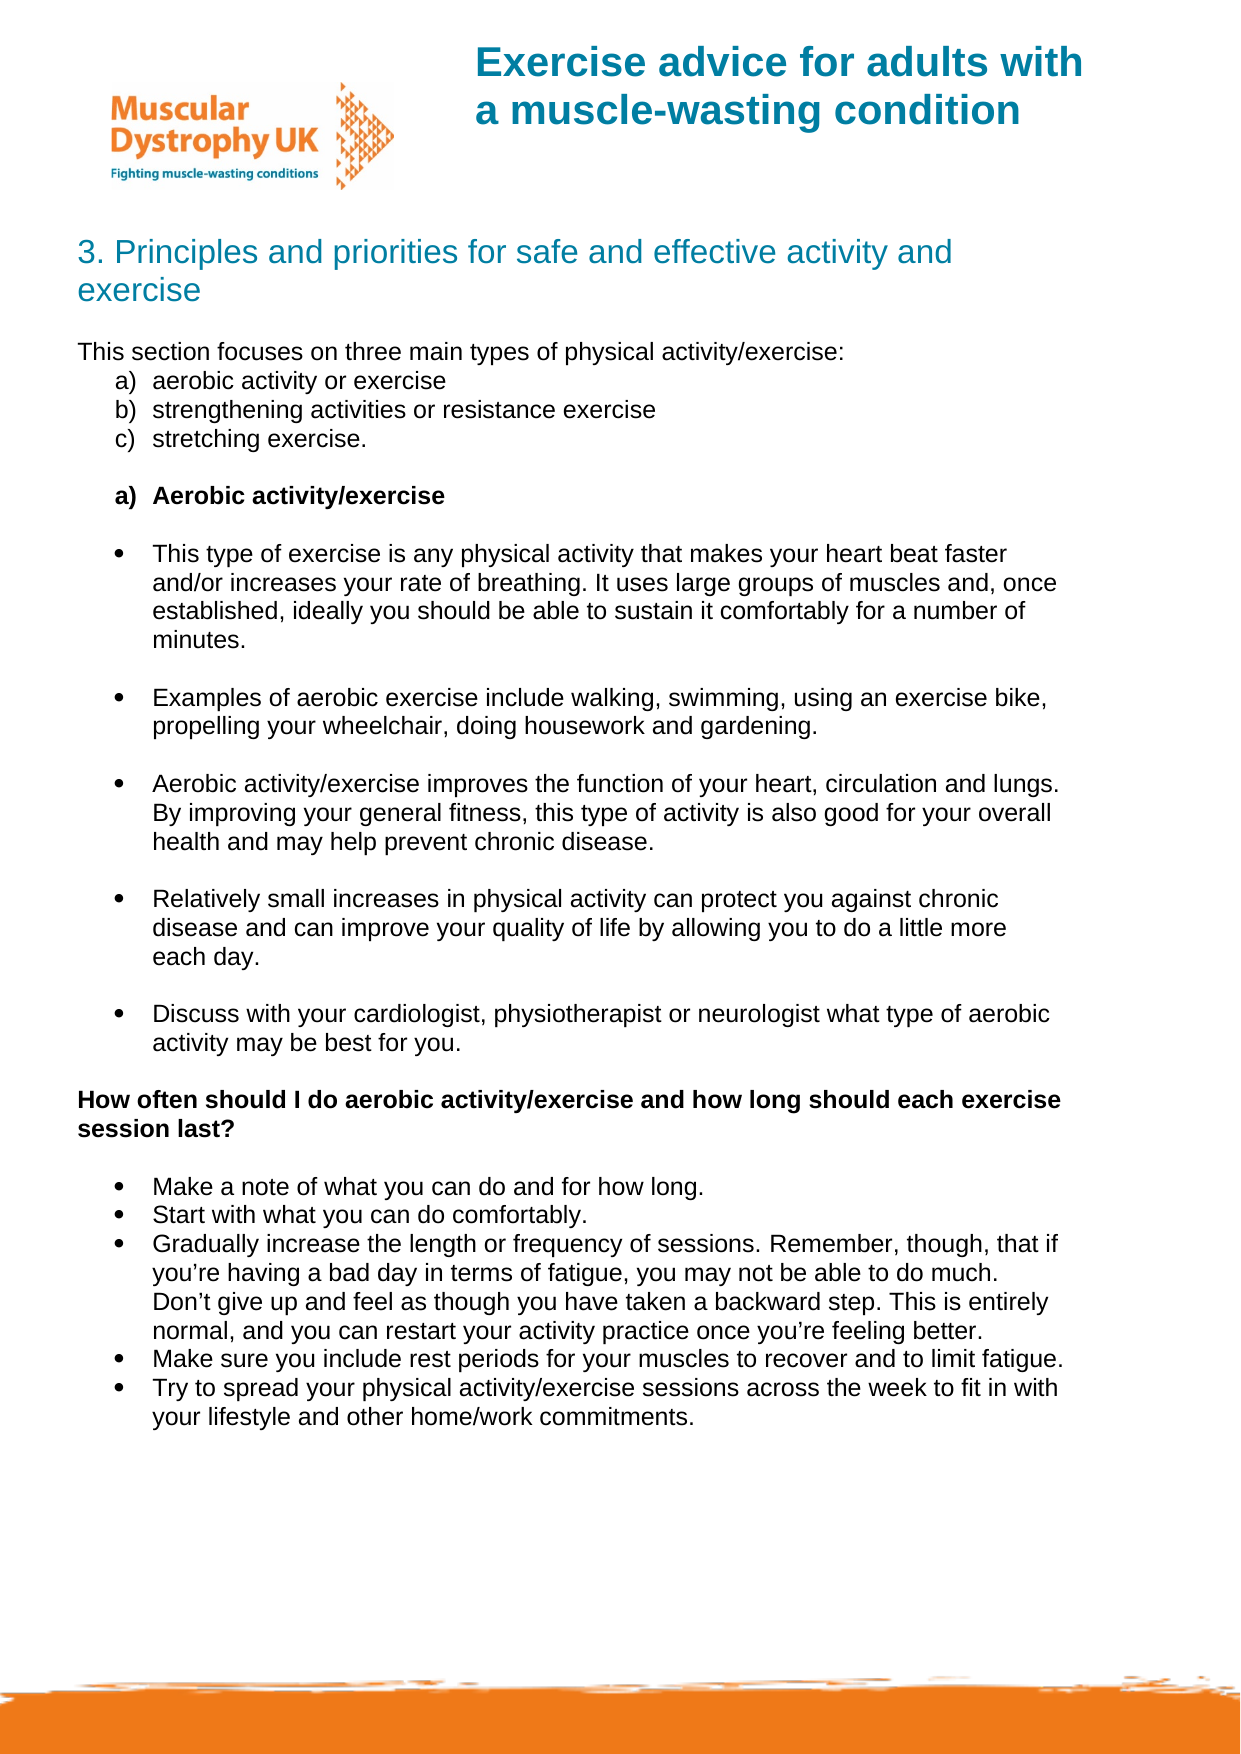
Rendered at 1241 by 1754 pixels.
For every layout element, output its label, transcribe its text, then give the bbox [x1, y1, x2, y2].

list aerobic activity or exercise [114, 366, 1065, 395]
subtitle Aerobic activity/exercise improves the function of your heart, circulation and lungs. By improving your general fitness, this type of activity is also good for your overall health and may help prevent chronic disease. [114, 769, 1065, 855]
list Start with what you can do comfortably. [114, 1201, 1065, 1229]
subtitle Examples of aerobic exercise include walking, swimming, using an exercise bike, propelling your wheelchair, doing housework and gardening. [114, 682, 1065, 740]
text How often should I do aerobic activity/exercise and how long should each exercise session last? [77, 1085, 1065, 1143]
list strengthening activities or resistance exercise [114, 395, 1065, 424]
subtitle 3. Principles and priorities for safe and effective activity and exercise [77, 232, 1065, 309]
subtitle This section focuses on three main types of physical activity/exercise: [77, 337, 1065, 366]
picture [0, 1539, 1241, 1754]
subtitle Discuss with your cardiologist, physiotherapist or neurologist what type of aerobic activity may be best for you. [114, 999, 1065, 1057]
list Gradually increase the length or frequency of sessions. Remember, though, that if you’re having a bad day in terms of fatigue, you may not be able to do much. Don’t give up and feel as though you have taken a backward step. This is entirely normal, and you can restart your activity practice once you’re feeling better. [114, 1229, 1065, 1344]
subtitle Aerobic activity/exercise [114, 481, 1065, 510]
subtitle Relatively small increases in physical activity can protect you against chronic disease and can improve your quality of life by allowing you to do a little more each day. [114, 884, 1065, 970]
list stretching exercise. [114, 424, 1065, 452]
list Try to spread your physical activity/exercise sessions across the week to fit in with your lifestyle and other home/work commitments. [114, 1373, 1065, 1431]
list Make a note of what you can do and for how long. [114, 1172, 1065, 1201]
list Make sure you include rest periods for your muscles to recover and to limit fatigue. [114, 1344, 1065, 1373]
subtitle This type of exercise is any physical activity that makes your heart beat faster and/or increases your rate of breathing. It uses large groups of muscles and, once established, ideally you should be able to sustain it comfortably for a number of minutes. [114, 539, 1065, 654]
picture [111, 82, 394, 190]
